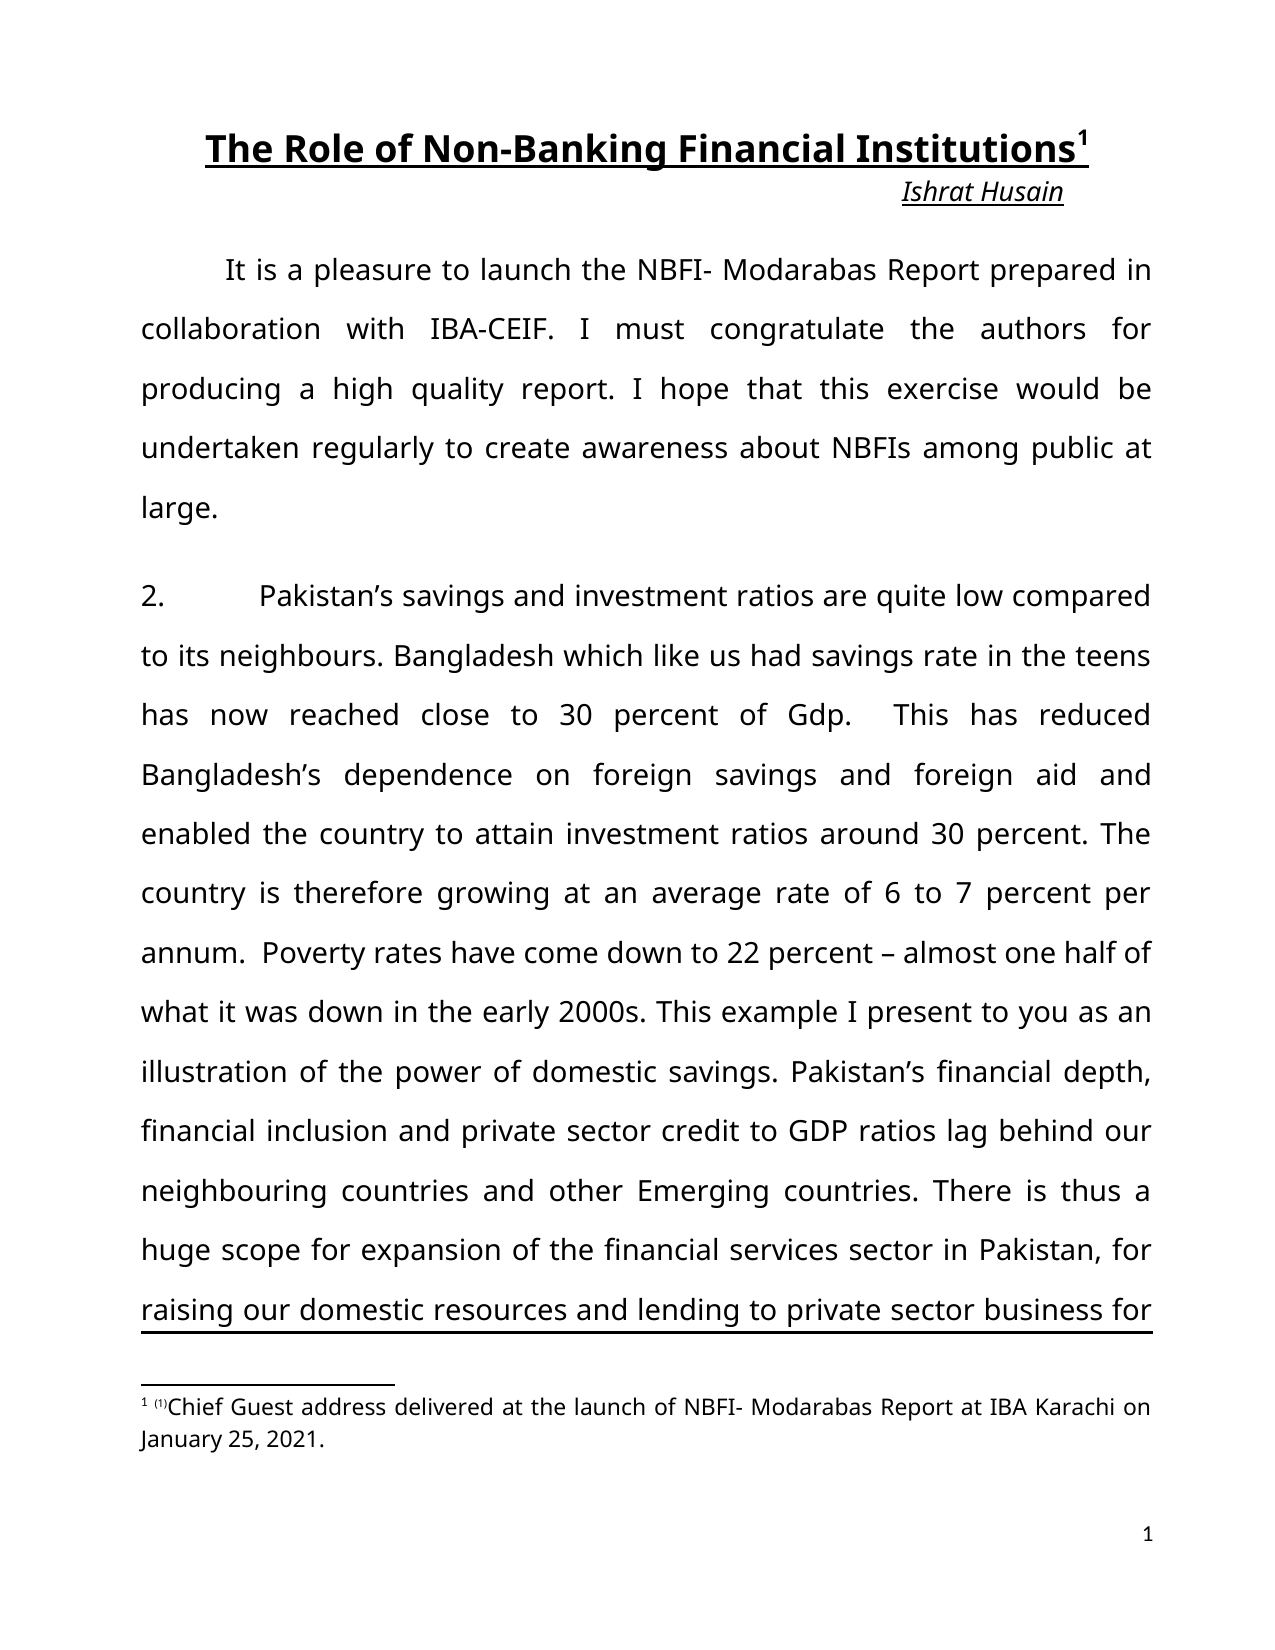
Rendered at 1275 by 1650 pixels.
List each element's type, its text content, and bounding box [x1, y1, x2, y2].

text Ishrat Husain [141, 173, 1153, 210]
list It is a pleasure to launch the NBFI- Modarabas Report prepared in collaboration with IBA-CEIF. I must congratulate the authors for producing a high quality report. I hope that this exercise would be undertaken regularly to create awareness about NBFIs among public at large. [141, 249, 1153, 527]
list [141, 575, 1153, 1331]
text The Role of Non-Banking Financial Institutions [141, 122, 1153, 173]
